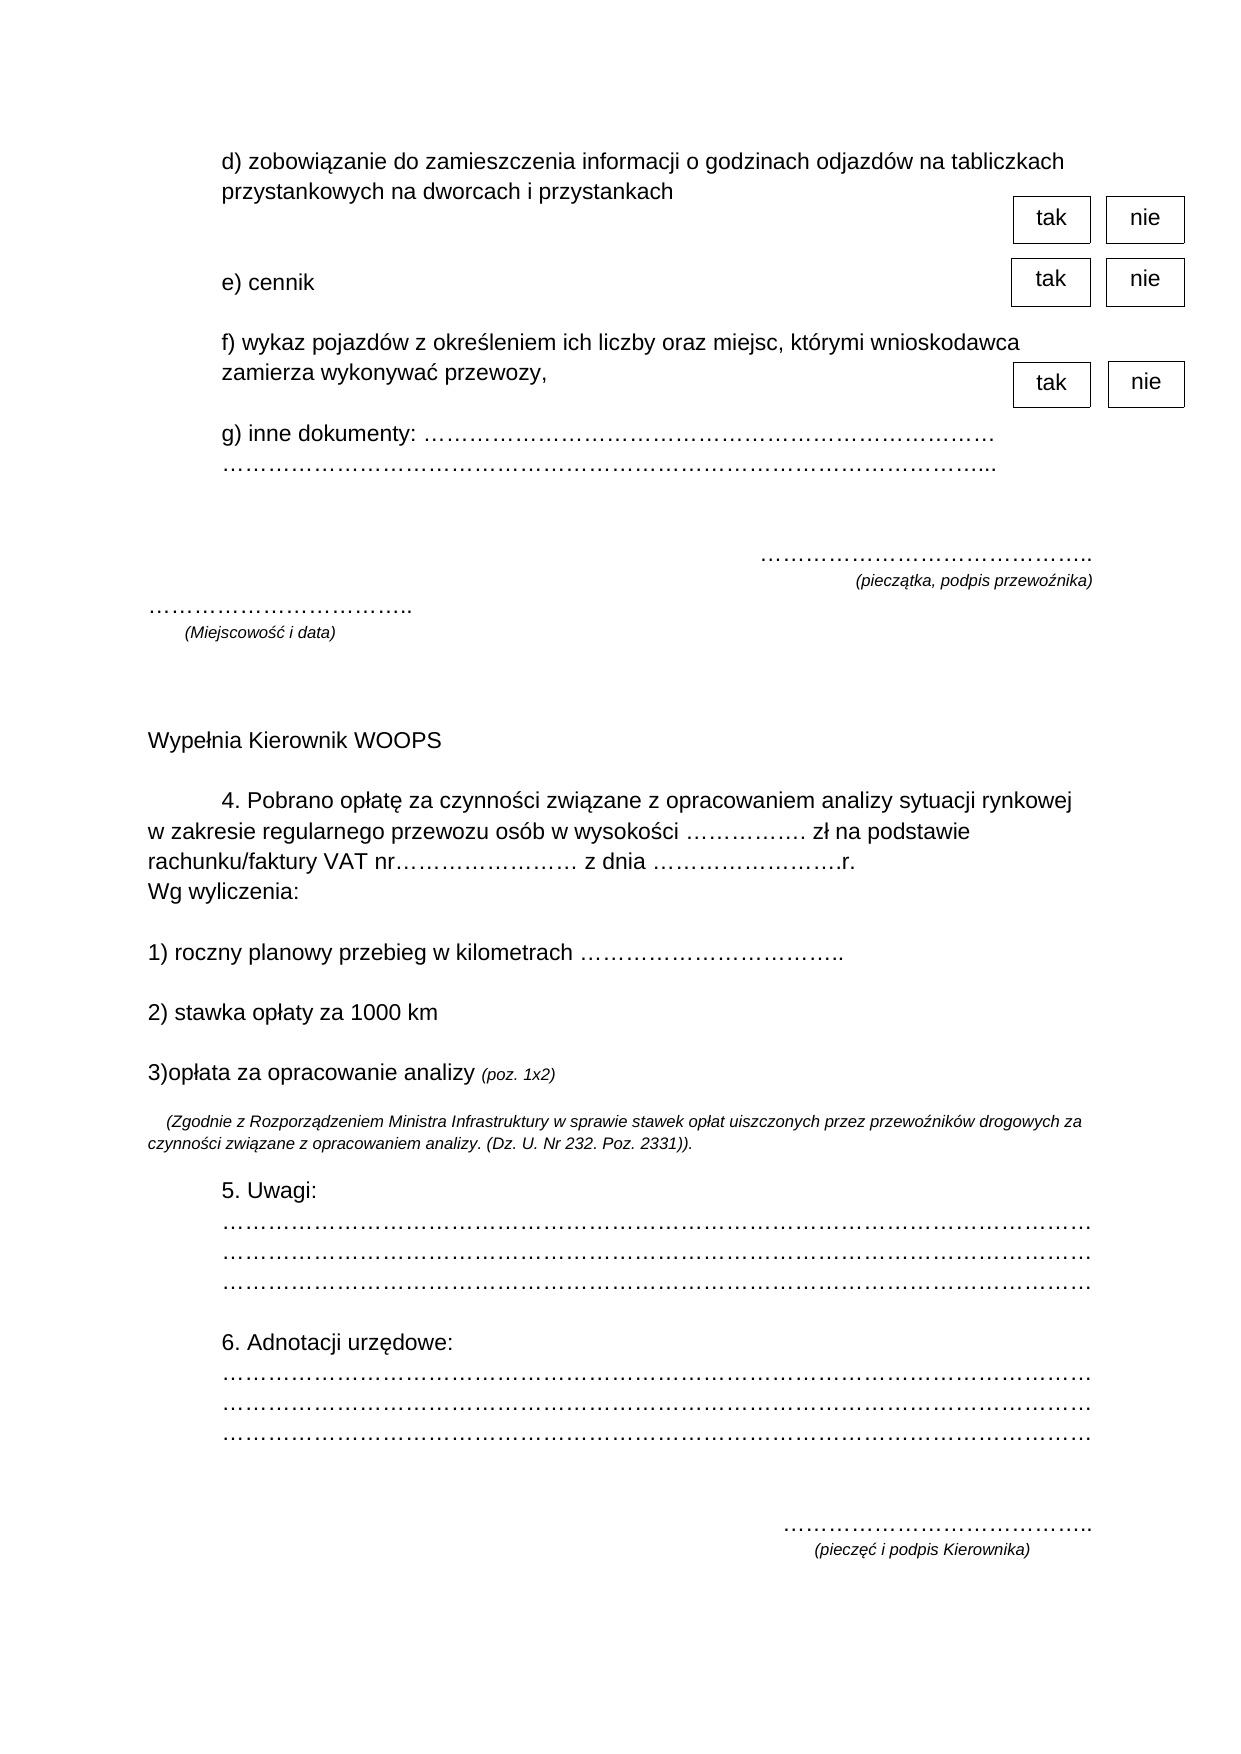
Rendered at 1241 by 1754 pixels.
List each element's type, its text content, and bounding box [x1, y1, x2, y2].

text 5. Uwagi: [148, 1177, 1093, 1204]
text 6. Adnotacji urzędowe: [221, 1328, 1093, 1355]
text ……………………………………………………………………………………………………………………………………………………………………………………………………………………………………………………………………………………………………………… [221, 1359, 1093, 1446]
text 3)opłata za opracowanie analizy (poz. 1x2) [148, 1059, 1093, 1086]
text Wg wyliczenia: [148, 878, 1093, 904]
text Wypełnia Kierownik WOOPS [148, 727, 1093, 753]
text …………………………………….. [221, 540, 1093, 567]
text (Miejscowość i data) [148, 623, 1093, 642]
text e) cennik [221, 268, 1011, 295]
text ………………………………………………………………………………………... [221, 450, 1093, 476]
text 1) roczny planowy przebieg w kilometrach …………………………….. [148, 938, 1093, 965]
text f) wykaz pojazdów z określeniem ich liczby oraz miejsc, którymi wnioskodawca [221, 329, 1093, 355]
text (pieczątka, podpis przewoźnika) [221, 571, 1093, 590]
text (Zgodnie z Rozporządzeniem Ministra Infrastruktury w sprawie stawek opłat uiszczonych przez przewoźników drogowych za czynności związane z opracowaniem analizy. (Dz. U. Nr 232. Poz. 2331)). [148, 1112, 1093, 1153]
text ………………………………….. [221, 1510, 1093, 1536]
text g) inne dokumenty: ………………………………………………………………… [221, 419, 1093, 446]
text 2) stawka opłaty za 1000 km [148, 999, 1093, 1025]
text d) zobowiązanie do zamieszczenia informacji o godzinach odjazdów na tabliczkach przystankowych na dworcach i przystankach [221, 148, 1093, 204]
text ……………………………………………………………………………………………………………………………………………………………………………………………………………………………………………………………………………………………………………… [221, 1208, 1093, 1294]
text (pieczęć i podpis Kierownika) [221, 1540, 1093, 1559]
text zamierza wykonywać przewozy, [221, 359, 1093, 385]
text 4. Pobrano opłatę za czynności związane z opracowaniem analizy sytuacji rynkowej w zakresie regularnego przewozu osób w wysokości ……………. zł na podstawie rachunku/faktury VAT nr…………………… z dnia …………………….r. [148, 787, 1093, 874]
text …………………………….. [148, 592, 1093, 619]
